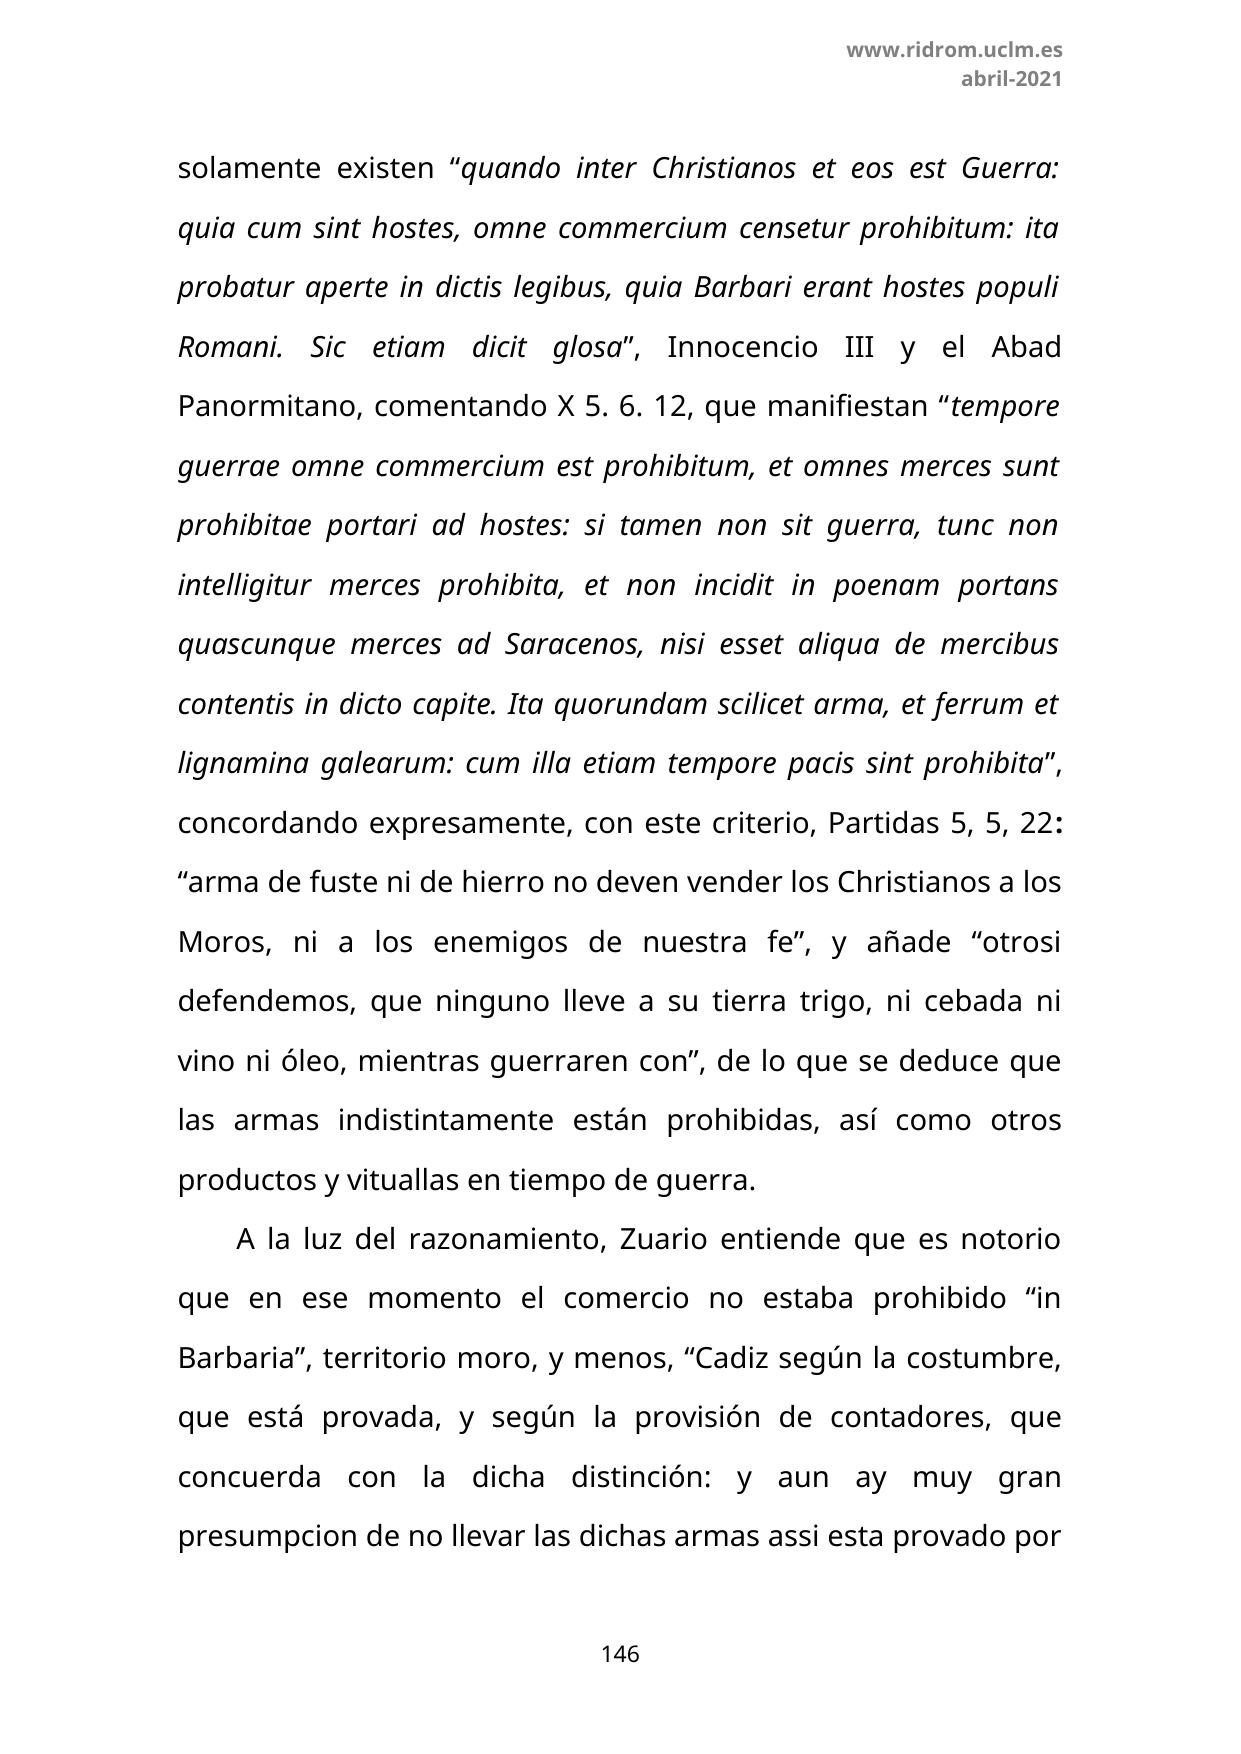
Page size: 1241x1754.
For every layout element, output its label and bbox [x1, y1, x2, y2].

text [177, 1218, 1063, 1555]
text [177, 148, 1063, 1198]
